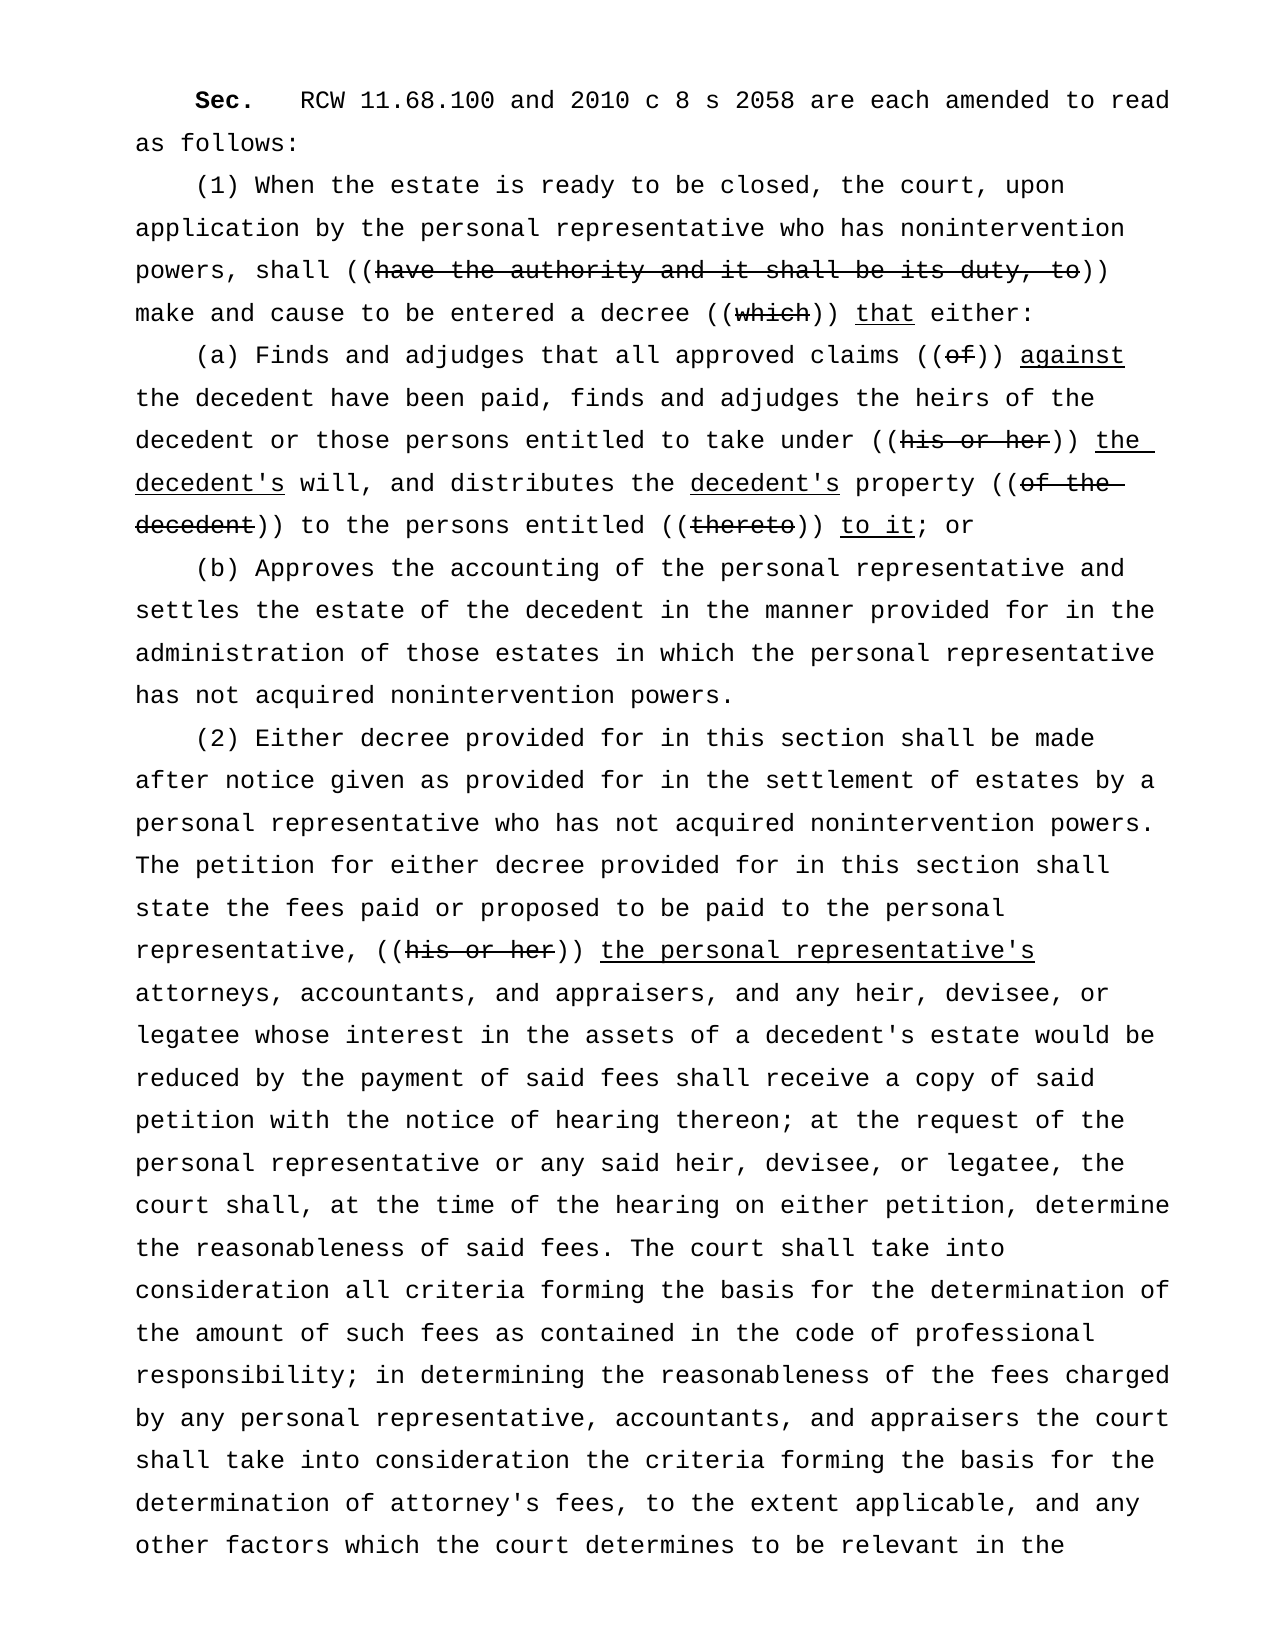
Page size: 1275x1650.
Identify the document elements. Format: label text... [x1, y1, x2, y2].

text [135, 712, 1170, 1562]
text Sec. RCW 11.68.100 and 2010 c 8 s 2058 are each amended to read as follows: [135, 75, 1170, 160]
text (a) Finds and adjudges that all approved claims ((of)) against the decedent have been paid, finds and adjudges the heirs of the decedent or those persons entitled to take under ((his or her)) the decedent's will, and distributes the decedent's property ((of the decedent)) to the persons entitled ((thereto)) to it; or [135, 330, 1170, 542]
text (b) Approves the accounting of the personal representative and settles the estate of the decedent in the manner provided for in the administration of those estates in which the personal representative has not acquired nonintervention powers. [135, 542, 1170, 712]
text (1) When the estate is ready to be closed, the court, upon application by the personal representative who has nonintervention powers, shall ((have the authority and it shall be its duty, to)) make and cause to be entered a decree ((which)) that either: [135, 160, 1170, 330]
